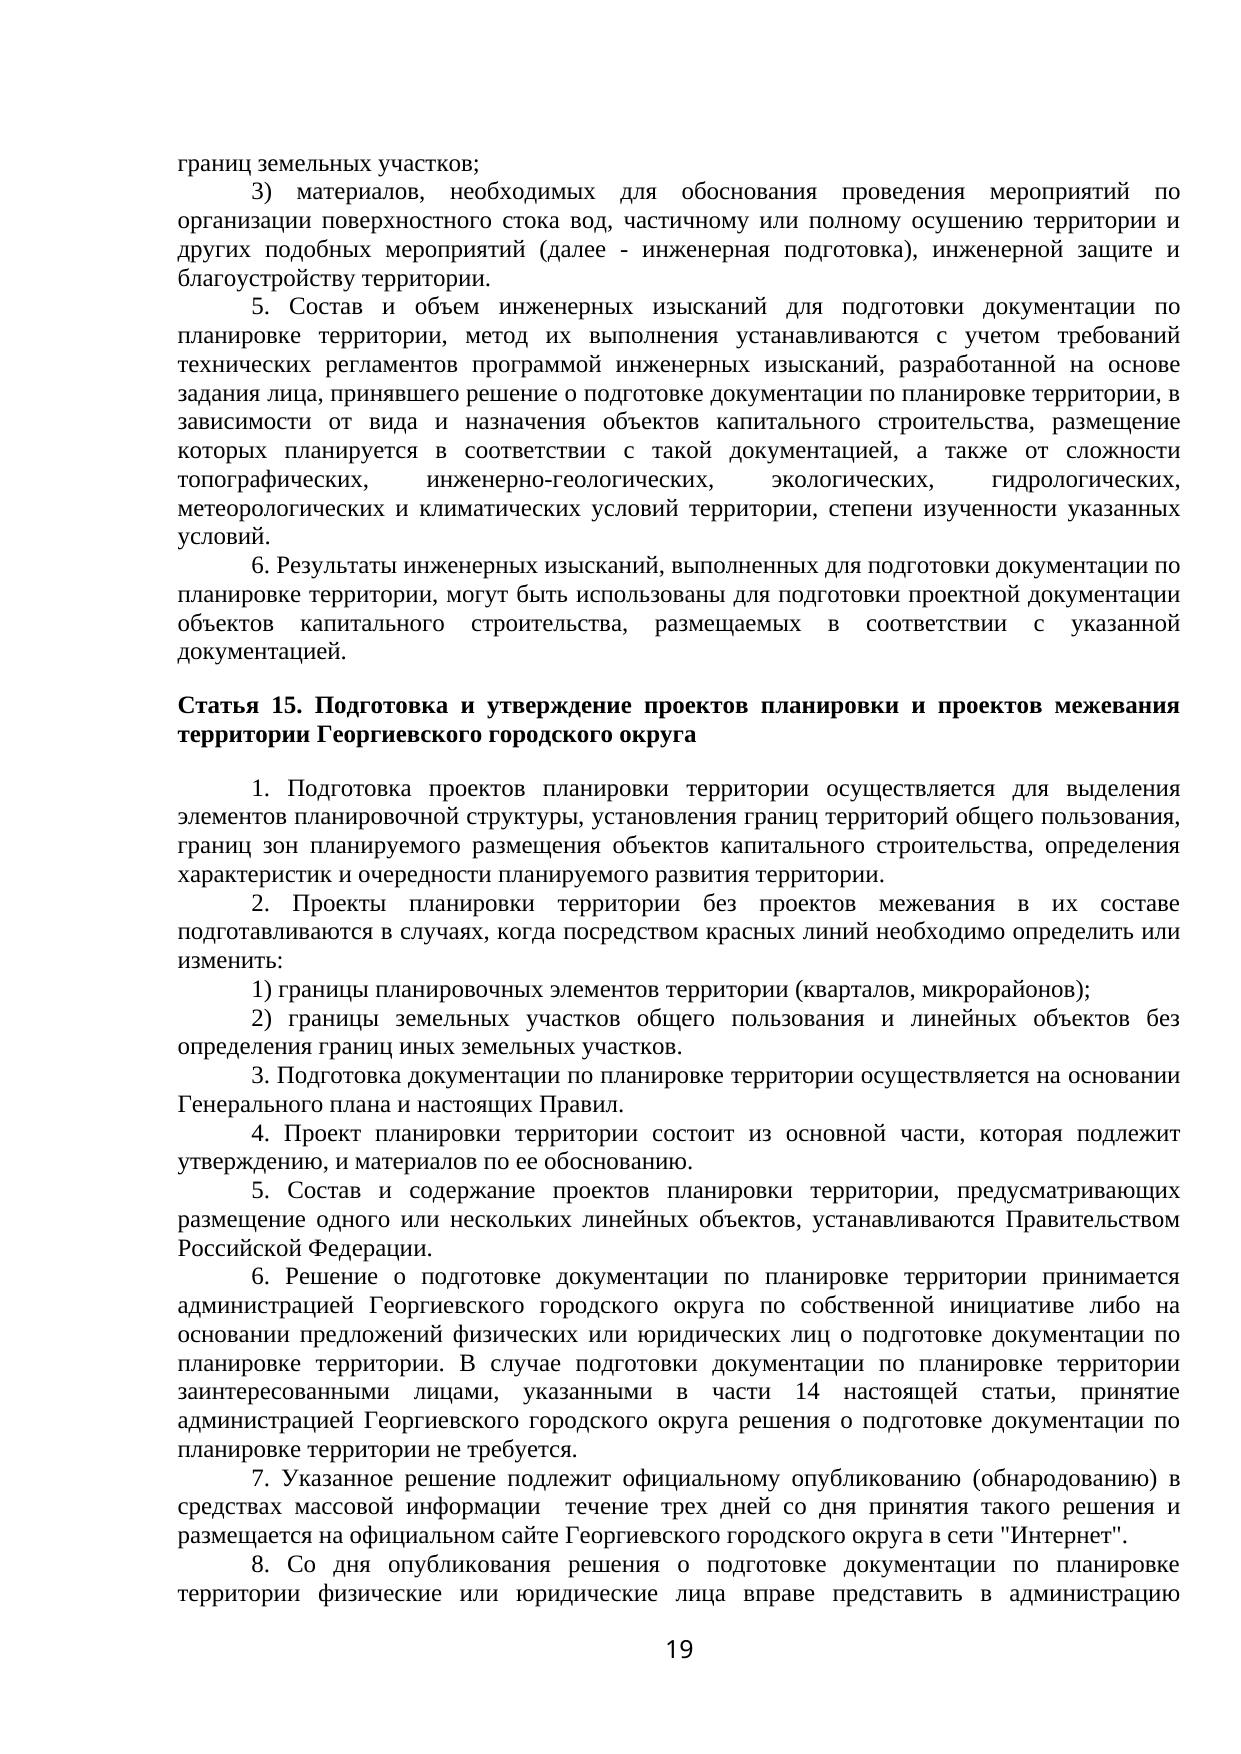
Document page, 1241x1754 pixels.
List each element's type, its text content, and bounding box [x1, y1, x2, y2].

text 3. Подготовка документации по планировке территории осуществляется на основании Генерального плана и настоящих Правил. [177, 1060, 1181, 1118]
text 2. Проекты планировки территории без проектов межевания в их составе подготавливаются в случаях, когда посредством красных линий необходимо определить или изменить: [177, 888, 1181, 974]
text 7. Указанное решение подлежит официальному опубликованию (обнародованию) в средствах массовой информации течение трех дней со дня принятия такого решения и размещается на официальном сайте Георгиевского городского округа в сети "Интернет". [177, 1463, 1181, 1549]
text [177, 1549, 1181, 1606]
text 1. Подготовка проектов планировки территории осуществляется для выделения элементов планировочной структуры, установления границ территорий общего пользования, границ зон планируемого размещения объектов капитального строительства, определения характеристик и очередности планируемого развития территории. [177, 773, 1181, 888]
text 6. Решение о подготовке документации по планировке территории принимается администрацией Георгиевского городского округа по собственной инициативе либо на основании предложений физических или юридических лиц о подготовке документации по планировке территории. В случае подготовки документации по планировке территории заинтересованными лицами, указанными в части 14 настоящей статьи, принятие администрацией Георгиевского городского округа решения о подготовке документации по планировке территории не требуется. [177, 1261, 1181, 1463]
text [177, 148, 1181, 176]
text 4. Проект планировки территории состоит из основной части, которая подлежит утверждению, и материалов по ее обоснованию. [177, 1118, 1181, 1175]
text Статья 15. Подготовка и утверждение проектов планировки и проектов межевания территории Георгиевского городского округа [177, 690, 1181, 748]
text 2) границы земельных участков общего пользования и линейных объектов без определения границ иных земельных участков. [177, 1003, 1181, 1060]
text 3) материалов, необходимых для обоснования проведения мероприятий по организации поверхностного стока вод, частичному или полному осушению территории и других подобных мероприятий (далее - инженерная подготовка), инженерной защите и благоустройству территории. [177, 176, 1181, 291]
text 1) границы планировочных элементов территории (кварталов, микрорайонов); [177, 974, 1181, 1003]
text 5. Состав и содержание проектов планировки территории, предусматривающих размещение одного или нескольких линейных объектов, устанавливаются Правительством Российской Федерации. [177, 1175, 1181, 1261]
text 6. Результаты инженерных изысканий, выполненных для подготовки документации по планировке территории, могут быть использованы для подготовки проектной документации объектов капитального строительства, размещаемых в соответствии с указанной документацией. [177, 550, 1181, 665]
text 5. Состав и объем инженерных изысканий для подготовки документации по планировке территории, метод их выполнения устанавливаются с учетом требований технических регламентов программой инженерных изысканий, разработанной на основе задания лица, принявшего решение о подготовке документации по планировке территории, в зависимости от вида и назначения объектов капитального строительства, размещение которых планируется в соответствии с такой документацией, а также от сложности топографических, инженерно-геологических, экологических, гидрологических, метеорологических и климатических условий территории, степени изученности указанных условий. [177, 291, 1181, 550]
